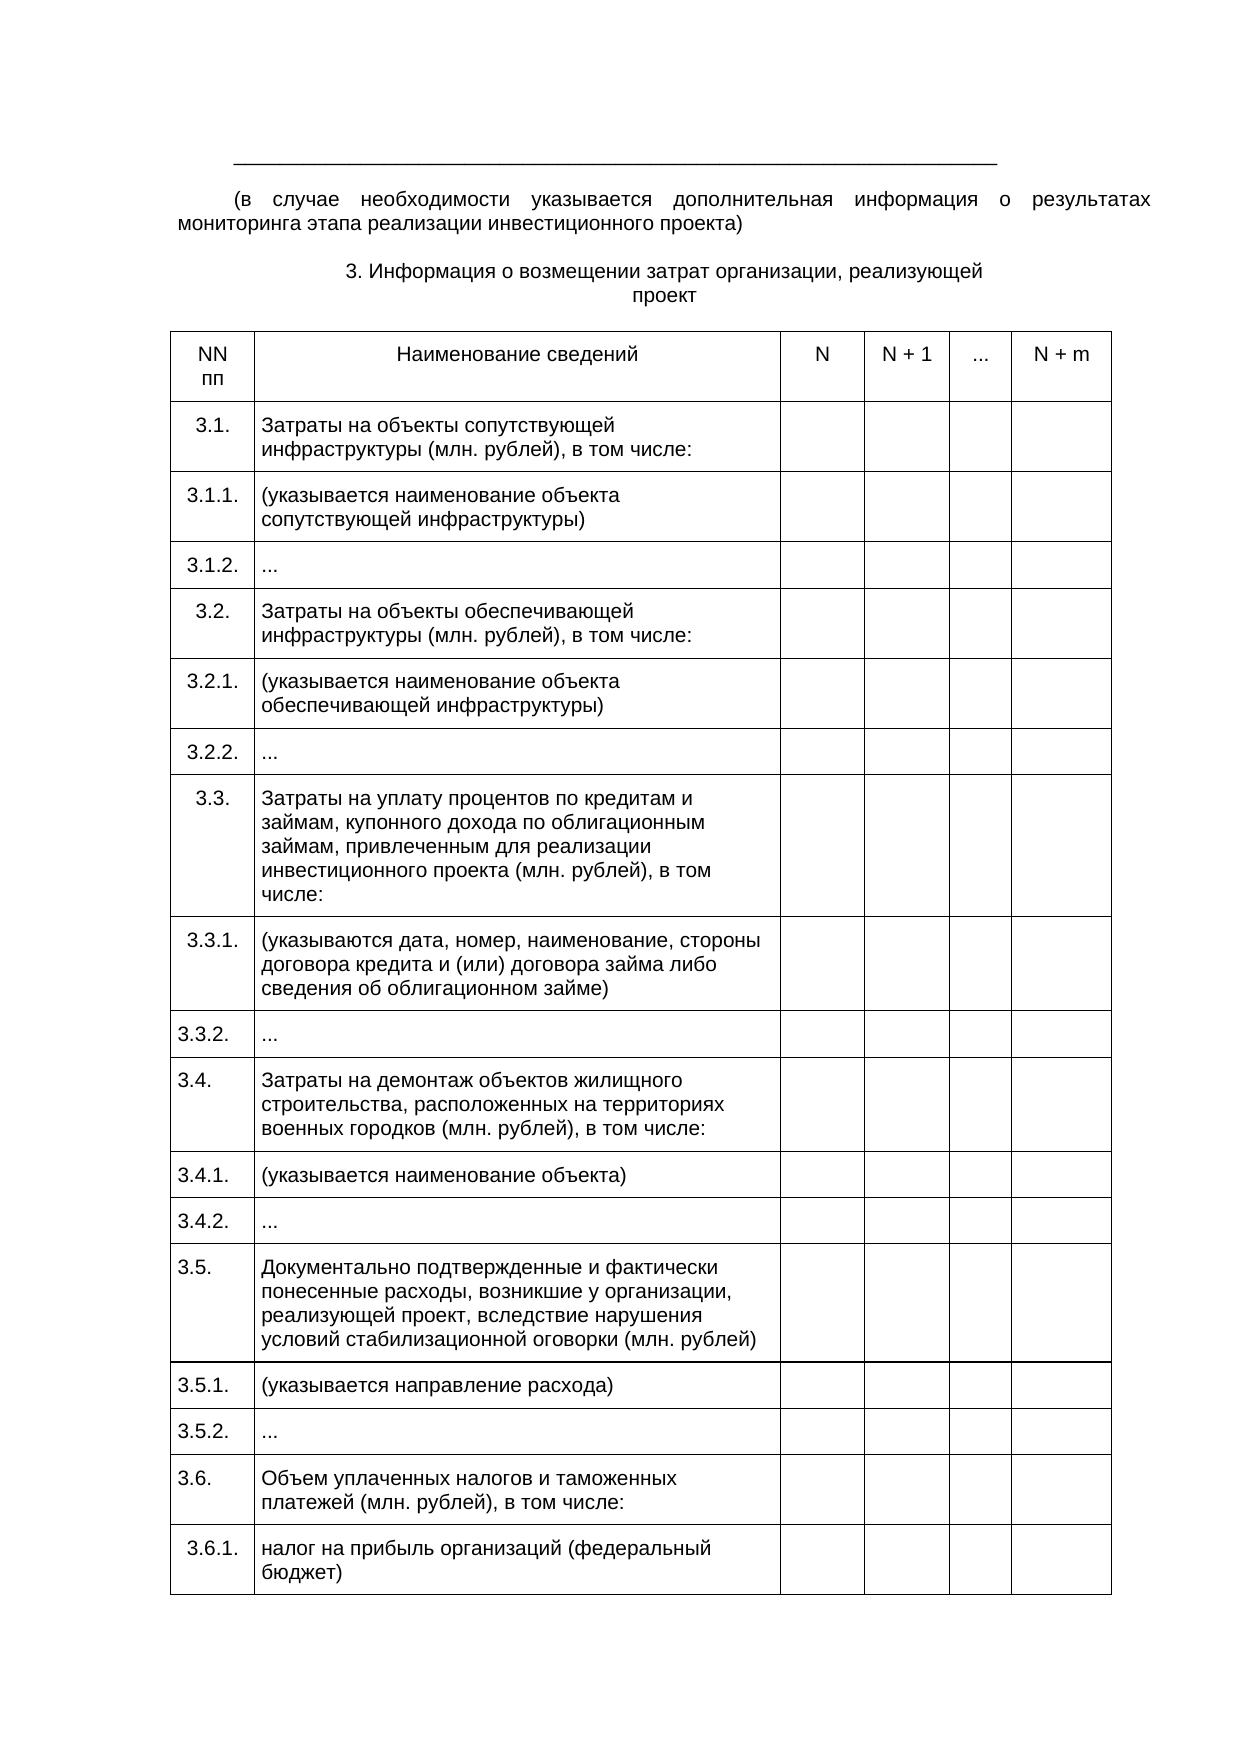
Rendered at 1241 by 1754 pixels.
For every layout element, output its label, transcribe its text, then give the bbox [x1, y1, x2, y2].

table_cell [865, 1244, 949, 1361]
table_cell [781, 589, 864, 658]
table_cell [950, 1011, 1011, 1057]
table_cell [865, 542, 949, 587]
table_cell 3.4.2. [171, 1198, 254, 1243]
table_cell Документально подтвержденные и фактически понесенные расходы, возникшие у организации, реализующей проект, вследствие нарушения условий стабилизационной оговорки (млн. рублей) [255, 1244, 780, 1361]
table_cell [950, 1198, 1011, 1243]
table_cell [950, 1525, 1011, 1594]
table_cell [781, 1409, 864, 1454]
table_cell [781, 472, 864, 541]
table_cell [950, 729, 1011, 774]
table_header N + m [1012, 332, 1111, 401]
table_cell 3.1.2. [171, 542, 254, 587]
table_cell [1012, 659, 1111, 728]
table_cell [1012, 775, 1111, 916]
table_cell 3.5.2. [171, 1409, 254, 1454]
table_cell [1012, 472, 1111, 541]
table_cell [781, 1198, 864, 1243]
table_cell [950, 589, 1011, 658]
table_cell [865, 1409, 949, 1454]
table_cell [865, 589, 949, 658]
table_cell (указываются дата, номер, наименование, стороны договора кредита и (или) договора займа либо сведения об облигационном займе) [255, 917, 780, 1010]
table_cell ... [255, 729, 780, 774]
table_cell 3.1.1. [171, 472, 254, 541]
table_cell [865, 1525, 949, 1594]
table_cell 3.4. [171, 1058, 254, 1151]
table_header ... [950, 332, 1011, 401]
table_cell [1012, 1152, 1111, 1197]
table_cell Затраты на демонтаж объектов жилищного строительства, расположенных на территориях военных городков (млн. рублей), в том числе: [255, 1058, 780, 1151]
table_cell [950, 1363, 1011, 1408]
table_cell [950, 1409, 1011, 1454]
table_cell [865, 729, 949, 774]
table_cell [1012, 1363, 1111, 1408]
table_cell ... [255, 1198, 780, 1243]
table_cell [865, 402, 949, 471]
table_cell (указывается наименование объекта) [255, 1152, 780, 1197]
table_cell 3.2.2. [171, 729, 254, 774]
table_cell [781, 542, 864, 587]
table_cell 3.6. [171, 1455, 254, 1524]
table_cell [1012, 1525, 1111, 1594]
text 3. Информация о возмещении затрат организации, реализующей [177, 259, 1152, 283]
table_cell [1012, 1198, 1111, 1243]
table_cell [1012, 729, 1111, 774]
table_cell Затраты на уплату процентов по кредитам и займам, купонного дохода по облигационным займам, привлеченным для реализации инвестиционного проекта (млн. рублей), в том числе: [255, 775, 780, 916]
table_cell [781, 1011, 864, 1057]
table_cell [781, 1152, 864, 1197]
table_header NN пп [171, 332, 254, 401]
table_cell [865, 1455, 949, 1524]
table_cell [950, 1152, 1011, 1197]
table_cell [781, 775, 864, 916]
table_header Наименование сведений [255, 332, 780, 401]
text (в случае необходимости указывается дополнительная информация о результатах мониторинга этапа реализации инвестиционного проекта) [177, 187, 1152, 235]
table_cell [950, 472, 1011, 541]
table_cell [865, 472, 949, 541]
table_cell [865, 1058, 949, 1151]
table_cell [1012, 917, 1111, 1010]
table_cell (указывается наименование объекта сопутствующей инфраструктуры) [255, 472, 780, 541]
table_cell ... [255, 1409, 780, 1454]
table_cell [1012, 1409, 1111, 1454]
table_cell 3.3.1. [171, 917, 254, 1010]
table_cell Затраты на объекты сопутствующей инфраструктуры (млн. рублей), в том числе: [255, 402, 780, 471]
table_cell [865, 1198, 949, 1243]
table_cell 3.2. [171, 589, 254, 658]
table_cell [950, 1244, 1011, 1361]
table_cell ... [255, 542, 780, 587]
table_header N [781, 332, 864, 401]
table_cell Затраты на объекты обеспечивающей инфраструктуры (млн. рублей), в том числе: [255, 589, 780, 658]
table_header N + 1 [865, 332, 949, 401]
table_cell [1012, 1058, 1111, 1151]
table_cell [865, 1152, 949, 1197]
table_cell [865, 659, 949, 728]
table_cell [781, 1455, 864, 1524]
table_cell [781, 1244, 864, 1361]
table_cell (указывается направление расхода) [255, 1363, 780, 1408]
text __________________________________________________________________ [177, 142, 1152, 166]
table_cell 3.3. [171, 775, 254, 916]
table_cell [865, 1363, 949, 1408]
table_cell [781, 1363, 864, 1408]
table_cell 3.5.1. [171, 1363, 254, 1408]
table_cell 3.5. [171, 1244, 254, 1361]
table_cell [865, 1011, 949, 1057]
table_cell (указывается наименование объекта обеспечивающей инфраструктуры) [255, 659, 780, 728]
table_cell [781, 1058, 864, 1151]
table_cell [1012, 1455, 1111, 1524]
table_cell ... [255, 1011, 780, 1057]
table_cell [950, 775, 1011, 916]
table_cell налог на прибыль организаций (федеральный бюджет) [255, 1525, 780, 1594]
table_cell [950, 1058, 1011, 1151]
table_cell [1012, 1244, 1111, 1361]
table_cell [781, 729, 864, 774]
table_cell [865, 917, 949, 1010]
table_cell [1012, 542, 1111, 587]
table_cell [1012, 1011, 1111, 1057]
table_cell 3.6.1. [171, 1525, 254, 1594]
table_cell 3.3.2. [171, 1011, 254, 1057]
table_cell [950, 1455, 1011, 1524]
table_cell Объем уплаченных налогов и таможенных платежей (млн. рублей), в том числе: [255, 1455, 780, 1524]
table_cell [1012, 402, 1111, 471]
table_cell [950, 402, 1011, 471]
table_cell [865, 775, 949, 916]
table_cell 3.4.1. [171, 1152, 254, 1197]
table_cell [1012, 589, 1111, 658]
table_cell [950, 542, 1011, 587]
table_cell [781, 402, 864, 471]
table_cell 3.2.1. [171, 659, 254, 728]
table_cell 3.1. [171, 402, 254, 471]
table_cell [781, 659, 864, 728]
text проект [177, 283, 1152, 307]
table_cell [950, 917, 1011, 1010]
table_cell [781, 917, 864, 1010]
table_cell [950, 659, 1011, 728]
table_cell [781, 1525, 864, 1594]
